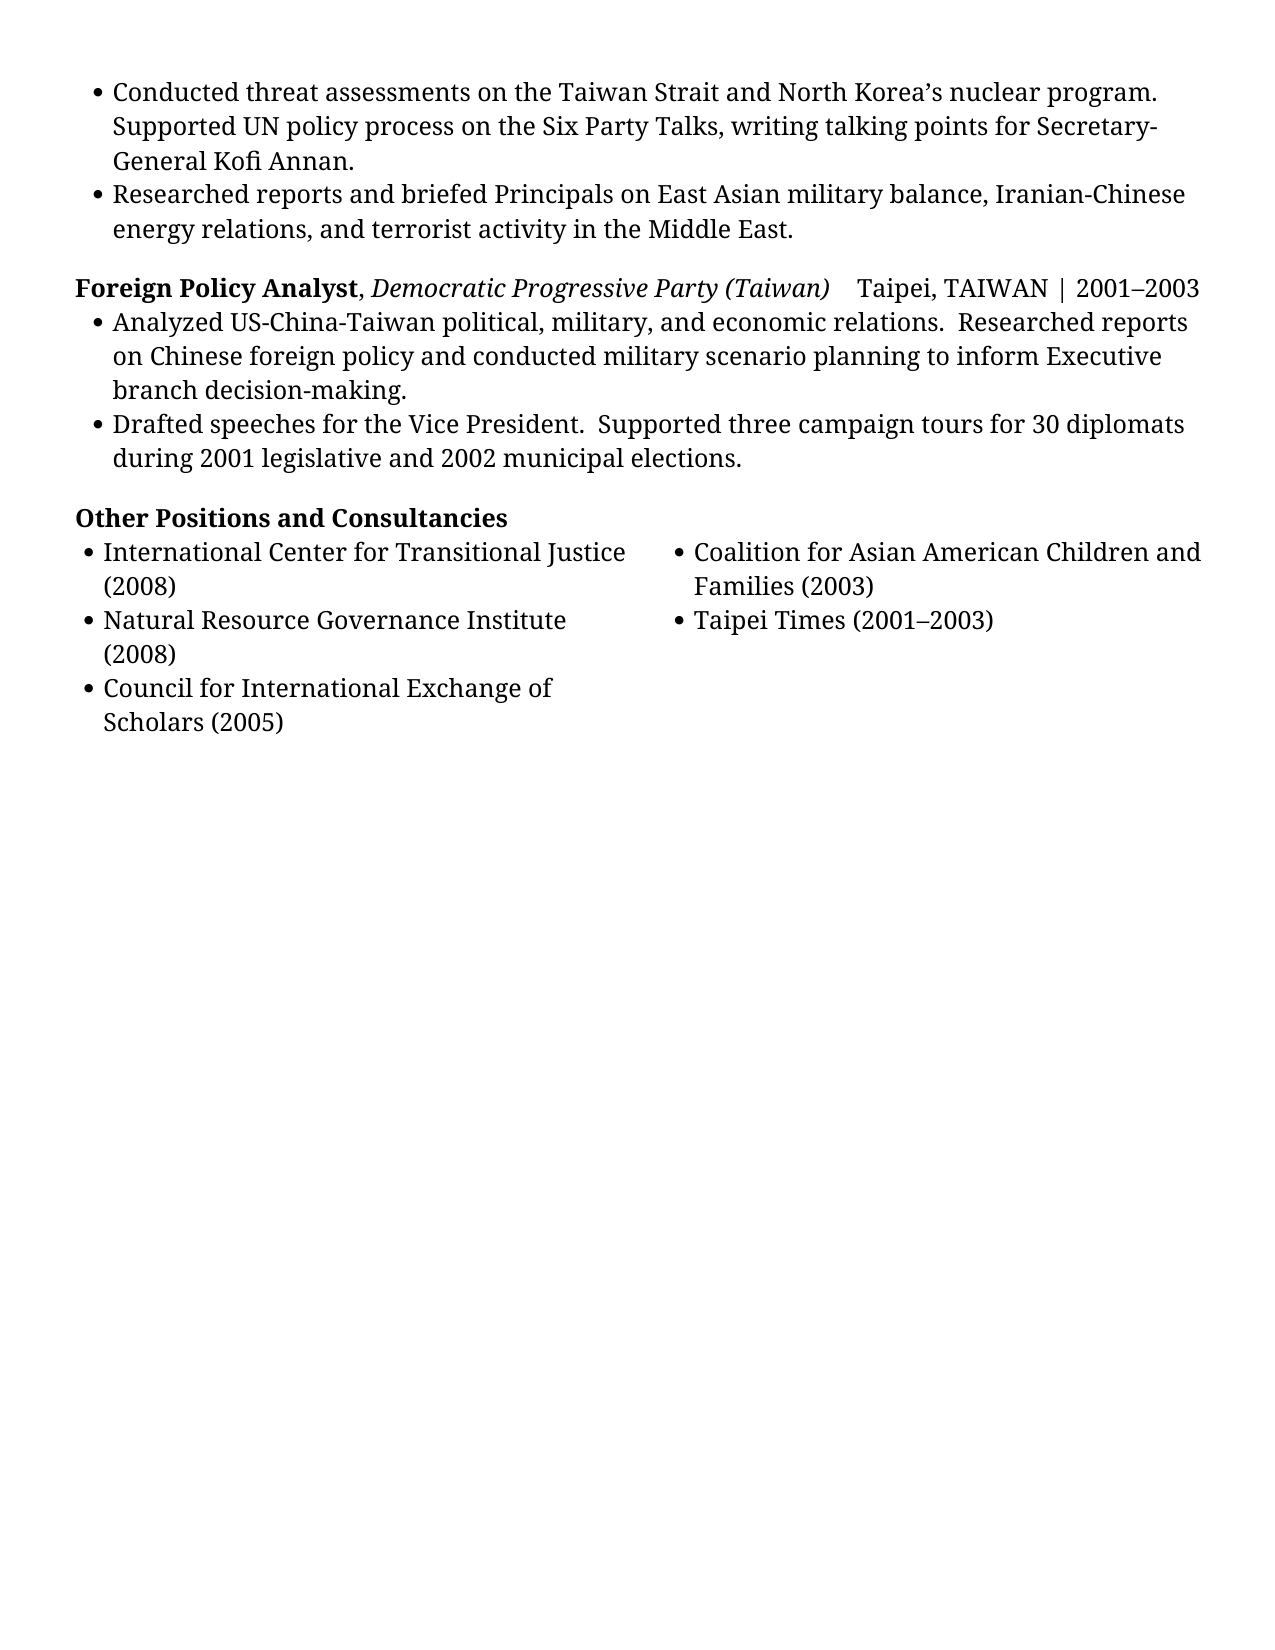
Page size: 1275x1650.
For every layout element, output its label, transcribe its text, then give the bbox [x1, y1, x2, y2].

text Foreign Policy Analyst, Democratic Progressive Party (Taiwan) Taipei, TAIWAN | 2001–2003 [75, 271, 1200, 305]
text Other Positions and Consultancies [75, 501, 1200, 535]
table_header Coalition for Asian American Children and Families (2003) Taipei Times (2001–2003) [656, 535, 1239, 739]
list Conducted threat assessments on the Taiwan Strait and North Korea’s nuclear program. Supported UN policy process on the Six Party Talks, writing talking points for Secretary-General Kofi Annan. [94, 75, 1200, 177]
table_header International Center for Transitional Justice (2008) Natural Resource Governance Institute (2008) Council for International Exchange of Scholars (2005) [75, 535, 656, 739]
list Researched reports and briefed Principals on East Asian military balance, Iranian-Chinese energy relations, and terrorist activity in the Middle East. [94, 177, 1200, 245]
list Analyzed US-China-Taiwan political, military, and economic relations. Researched reports on Chinese foreign policy and conducted military scenario planning to inform Executive branch decision-making. [94, 305, 1200, 407]
list Drafted speeches for the Vice President. Supported three campaign tours for 30 diplomats during 2001 legislative and 2002 municipal elections. [94, 407, 1200, 475]
